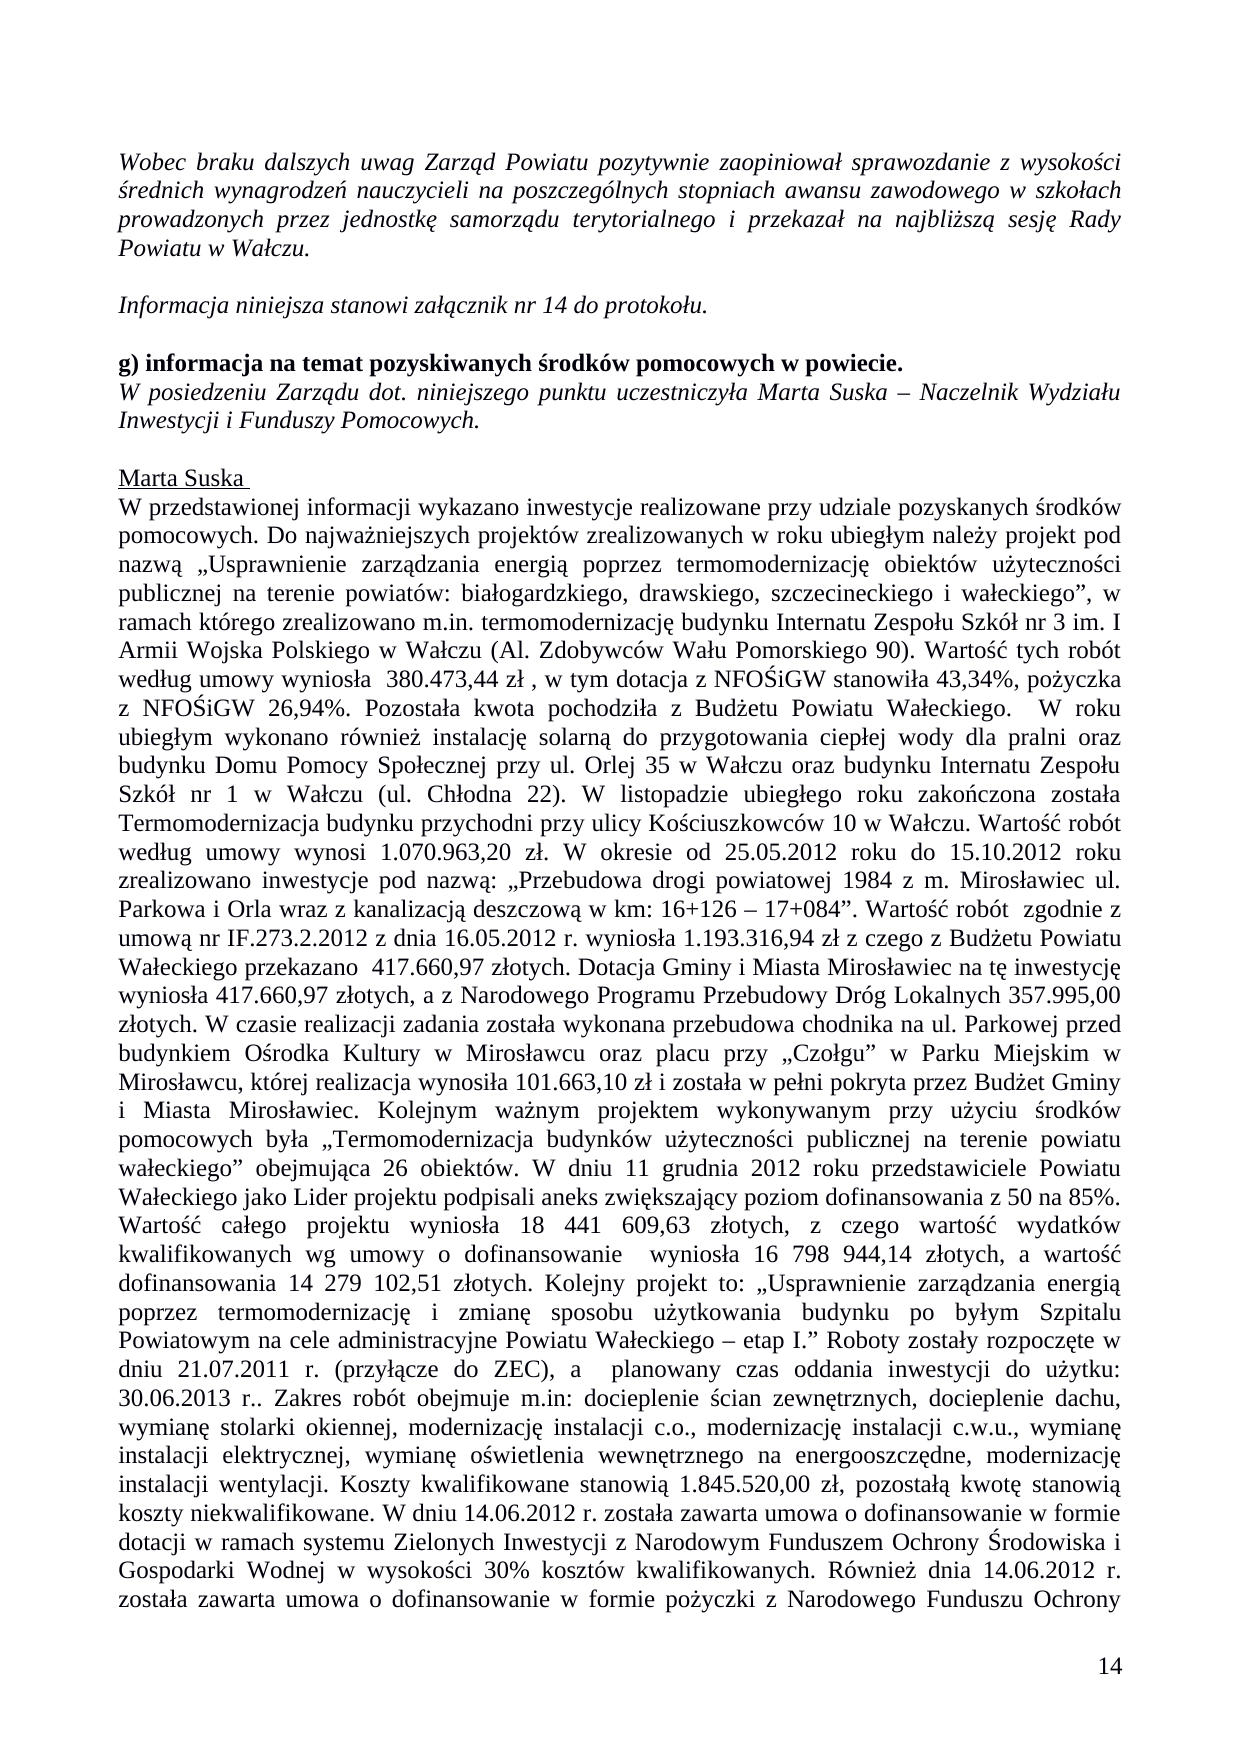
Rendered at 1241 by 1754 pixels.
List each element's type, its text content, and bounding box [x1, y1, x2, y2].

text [118, 492, 1122, 1613]
text W posiedzeniu Zarządu dot. niniejszego punktu uczestniczyła Marta Suska – Naczelnik Wydziału Inwestycji i Funduszy Pomocowych. [118, 377, 1122, 434]
text Wobec braku dalszych uwag Zarząd Powiatu pozytywnie zaopiniował sprawozdanie z wysokości średnich wynagrodzeń nauczycieli na poszczególnych stopniach awansu zawodowego w szkołach prowadzonych przez jednostkę samorządu terytorialnego i przekazał na najbliższą sesję Rady Powiatu w Wałczu. [118, 147, 1122, 262]
text g) informacja na temat pozyskiwanych środków pomocowych w powiecie. [118, 348, 1122, 377]
text Informacja niniejsza stanowi załącznik nr 14 do protokołu. [118, 291, 1122, 319]
text Marta Suska [118, 463, 1122, 492]
